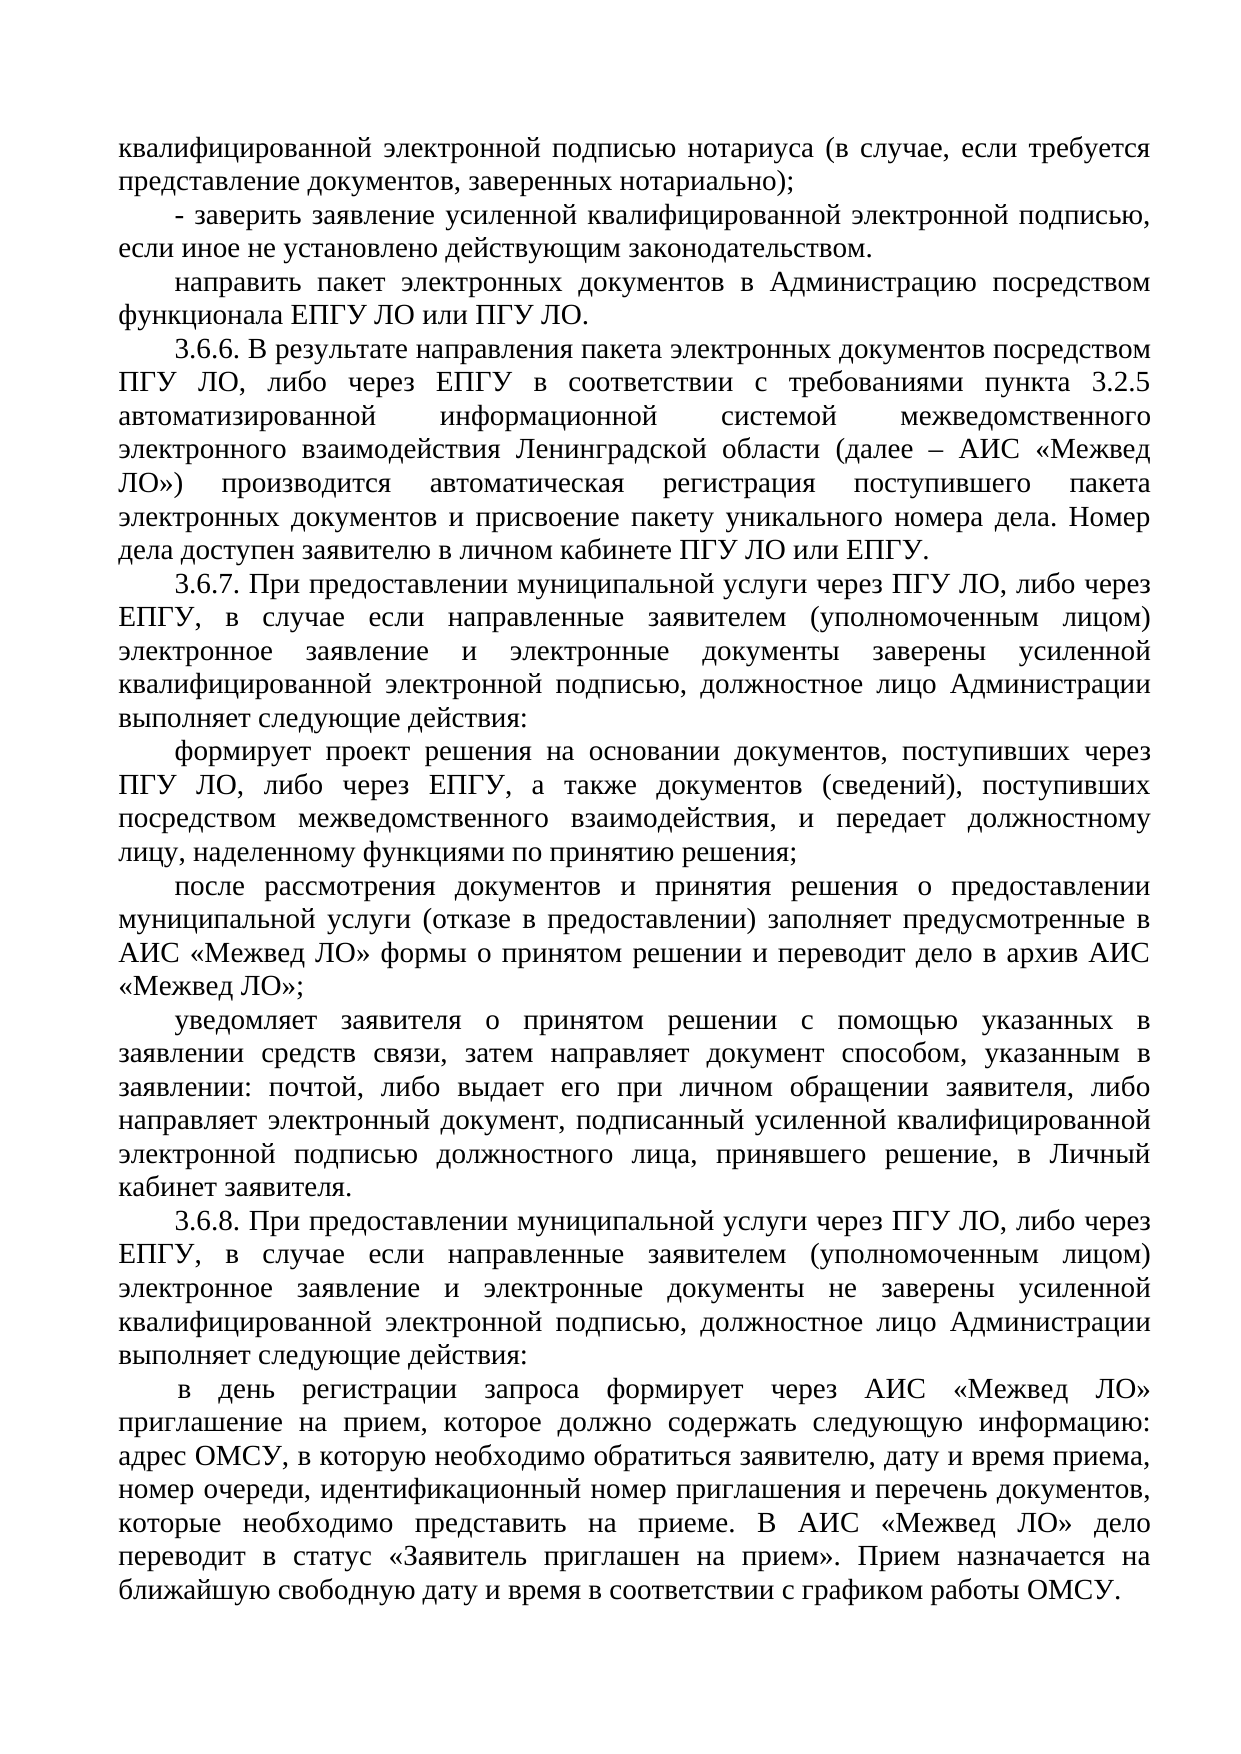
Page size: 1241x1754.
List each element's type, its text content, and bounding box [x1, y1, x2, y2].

text формирует проект решения на основании документов, поступивших через ПГУ ЛО, либо через ЕПГУ, а также документов (сведений), поступивших посредством межведомственного взаимодействия, и передает должностному лицу, наделенному функциями по принятию решения; [118, 733, 1152, 868]
text - заверить заявление усиленной квалифицированной электронной подписью, если иное не установлено действующим законодательством. [118, 197, 1152, 264]
text 3.6.8. При предоставлении муниципальной услуги через ПГУ ЛО, либо через ЕПГУ, в случае если направленные заявителем (уполномоченным лицом) электронное заявление и электронные документы не заверены усиленной квалифицированной электронной подписью, должностное лицо Администрации выполняет следующие действия: [118, 1203, 1152, 1371]
text в день регистрации запроса формирует через АИС «Межвед ЛО» приглашение на прием, которое должно содержать следующую информацию: адрес ОМСУ, в которую необходимо обратиться заявителю, дату и время приема, номер очереди, идентификационный номер приглашения и перечень документов, которые необходимо представить на приеме. В АИС «Межвед ЛО» дело переводит в статус «Заявитель приглашен на прием». Прием назначается на ближайшую свободную дату и время в соответствии с графиком работы ОМСУ. [118, 1371, 1152, 1606]
text направить пакет электронных документов в Администрацию посредством функционала ЕПГУ ЛО или ПГУ ЛО. [118, 264, 1152, 331]
text 3.6.6. В результате направления пакета электронных документов посредством ПГУ ЛО, либо через ЕПГУ в соответствии с требованиями пункта 3.2.5 автоматизированной информационной системой межведомственного электронного взаимодействия Ленинградской области (далее – АИС «Межвед ЛО») производится автоматическая регистрация поступившего пакета электронных документов и присвоение пакету уникального номера дела. Номер дела доступен заявителю в личном кабинете ПГУ ЛО или ЕПГУ. [118, 331, 1152, 566]
text 3.6.7. При предоставлении муниципальной услуги через ПГУ ЛО, либо через ЕПГУ, в случае если направленные заявителем (уполномоченным лицом) электронное заявление и электронные документы заверены усиленной квалифицированной электронной подписью, должностное лицо Администрации выполняет следующие действия: [118, 566, 1152, 733]
text после рассмотрения документов и принятия решения о предоставлении муниципальной услуги (отказе в предоставлении) заполняет предусмотренные в АИС «Межвед ЛО» формы о принятом решении и переводит дело в архив АИС «Межвед ЛО»; [118, 868, 1152, 1002]
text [118, 130, 1152, 197]
text уведомляет заявителя о принятом решении с помощью указанных в заявлении средств связи, затем направляет документ способом, указанным в заявлении: почтой, либо выдает его при личном обращении заявителя, либо направляет электронный документ, подписанный усиленной квалифицированной электронной подписью должностного лица, принявшего решение, в Личный кабинет заявителя. [118, 1002, 1152, 1203]
